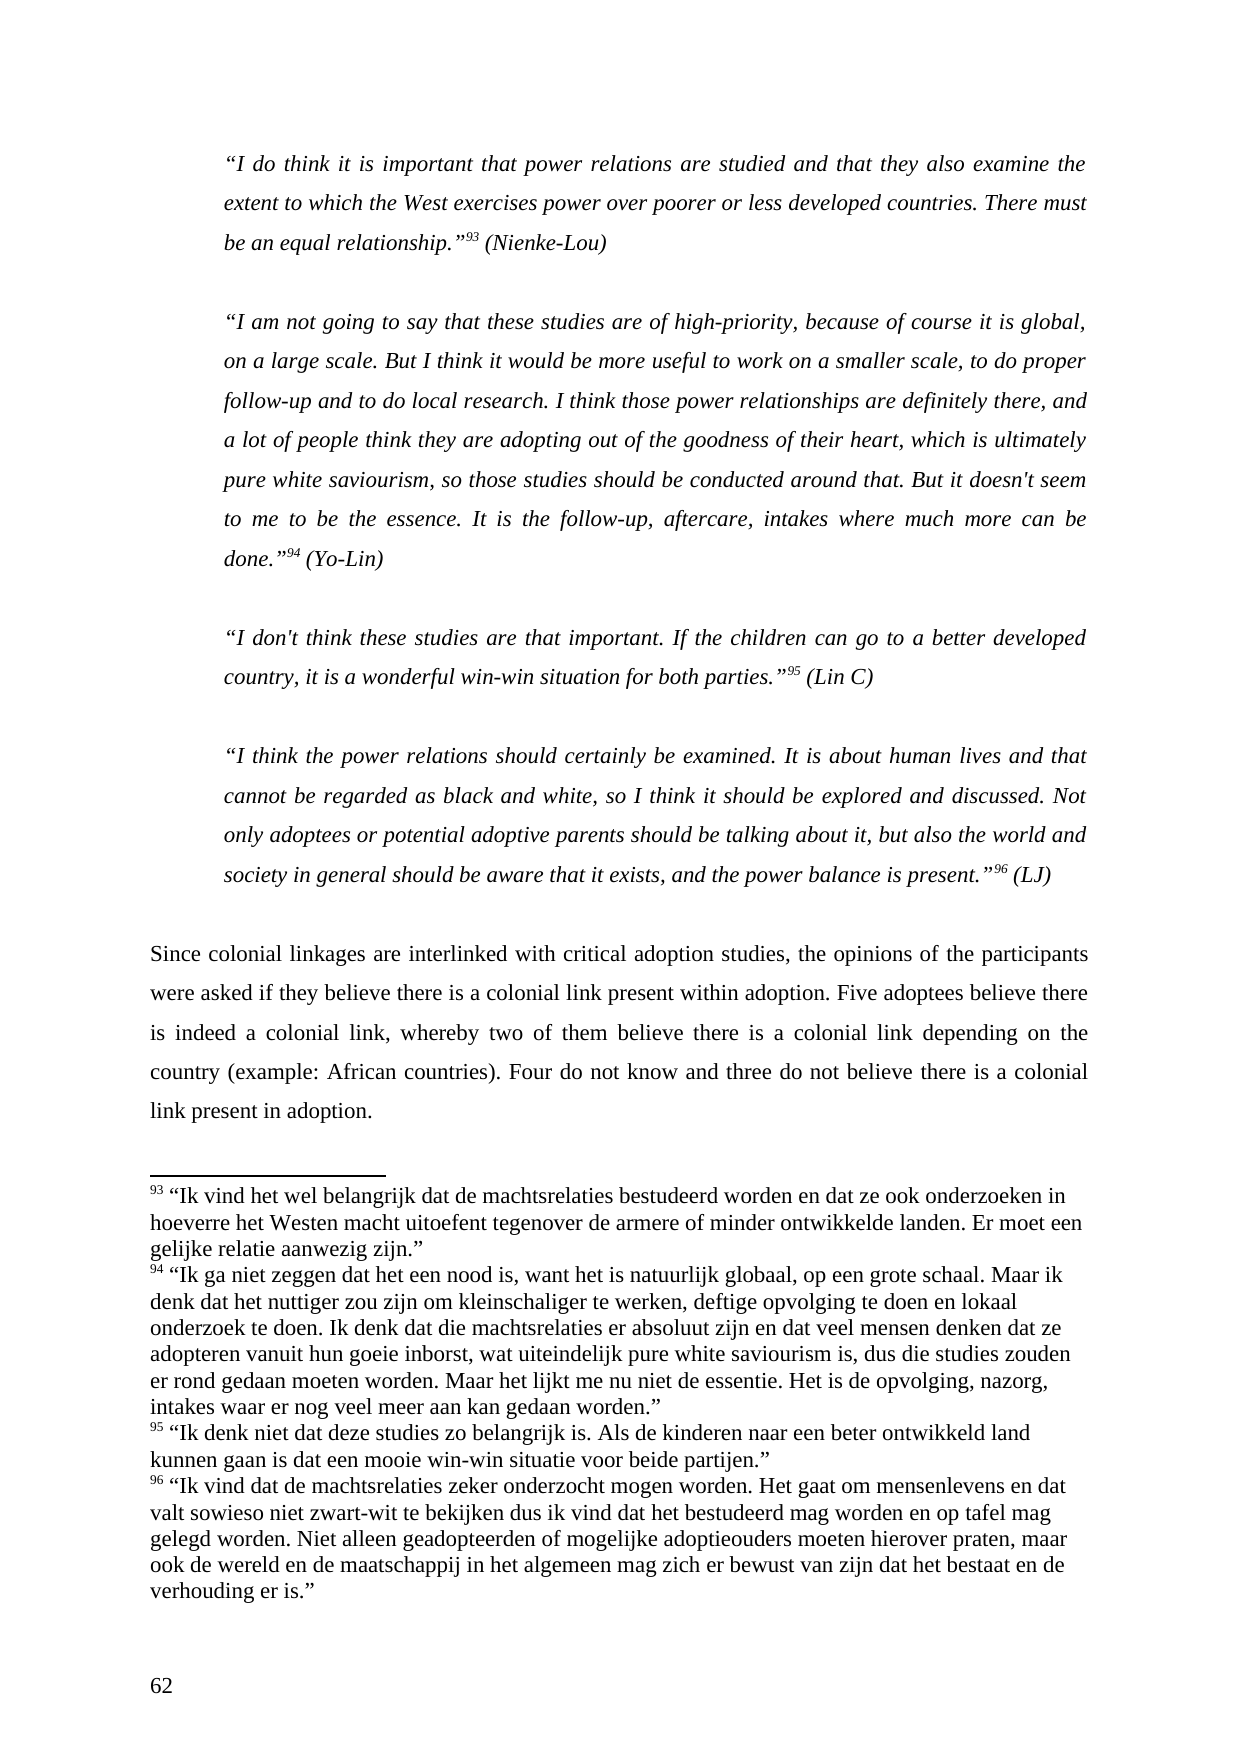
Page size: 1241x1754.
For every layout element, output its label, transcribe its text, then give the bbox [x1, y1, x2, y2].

text “I don't think these studies are that important. If the children can go to a better developed country, it is a wonderful win-win situation for both parties.” (Lin C) [224, 624, 1090, 689]
text Since colonial linkages are interlinked with critical adoption studies, the opinions of the participants were asked if they believe there is a colonial link present within adoption. Five adoptees believe there is indeed a colonial link, whereby two of them believe there is a colonial link depending on the country (example: African countries). Four do not know and three do not believe there is a colonial link present in adoption. [150, 939, 1090, 1124]
text “I am not going to say that these studies are of high-priority, because of course it is global, on a large scale. But I think it would be more useful to work on a smaller scale, to do proper follow-up and to do local research. I think those power relationships are definitely there, and a lot of people think they are adopting out of the goodness of their heart, which is ultimately pure white saviourism, so those studies should be conducted around that. But it doesn't seem to me to be the essence. It is the follow-up, aftercare, intakes where much more can be done.” (Yo-Lin) [224, 308, 1090, 571]
text “I think the power relations should certainly be examined. It is about human lives and that cannot be regarded as black and white, so I think it should be explored and discussed. Not only adoptees or potential adoptive parents should be talking about it, but also the world and society in general should be aware that it exists, and the power balance is present.” (LJ) [224, 742, 1090, 887]
text “I do think it is important that power relations are studied and that they also examine the extent to which the West exercises power over poorer or less developed countries. There must be an equal relationship.” (Nienke-Lou) [224, 150, 1090, 255]
